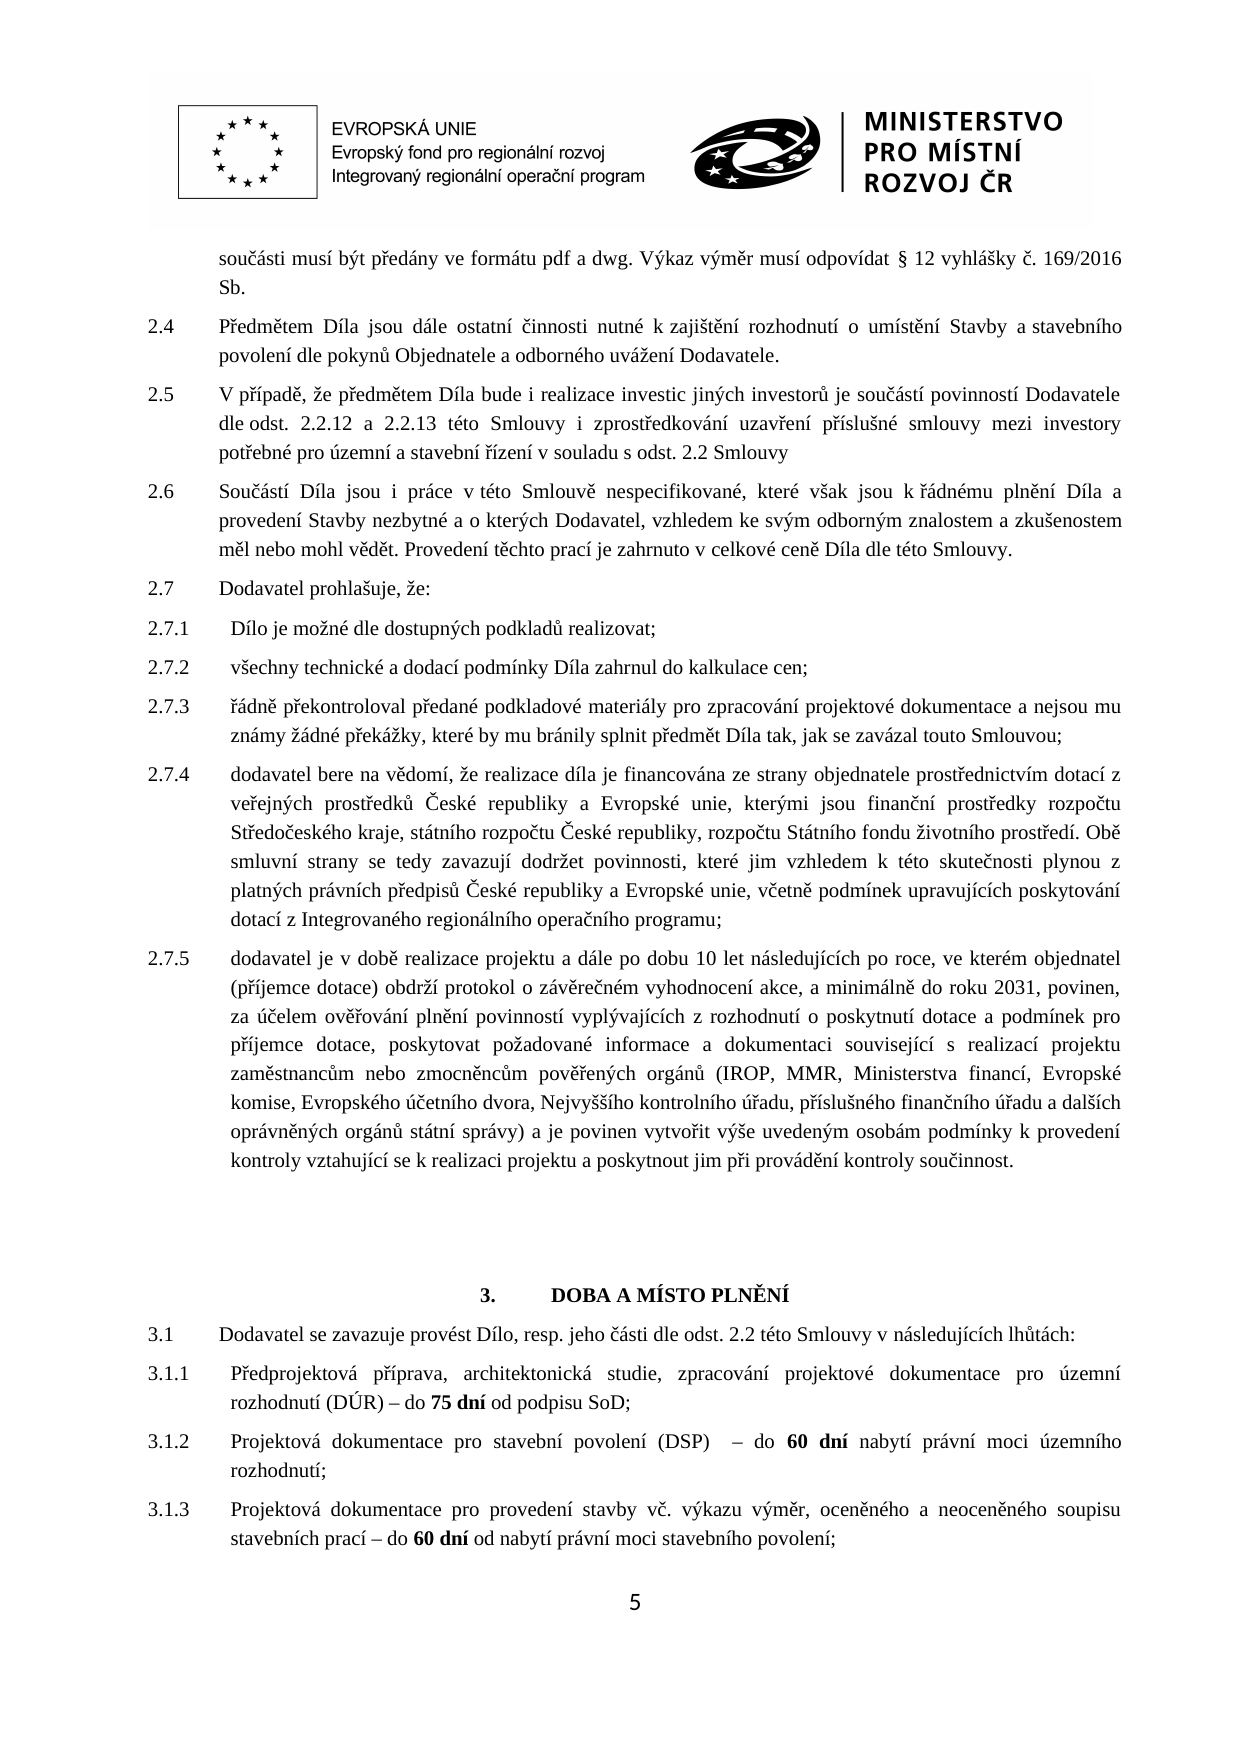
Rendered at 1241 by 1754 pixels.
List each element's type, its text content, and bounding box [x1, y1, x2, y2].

list Dílo je možné dle dostupných podkladů realizovat; [148, 616, 1122, 640]
list Projektová dokumentace pro stavební povolení (DSP) – do 60 dní nabytí právní moci územního rozhodnutí; [148, 1429, 1122, 1482]
list Projektová dokumentace pro provedení stavby vč. výkazu výměr, oceněného a neoceněného soupisu stavebních prací – do 60 dní od nabytí právní moci stavebního povolení; [148, 1497, 1122, 1550]
list dodavatel je v době realizace projektu a dále po dobu 10 let následujících po roce, ve kterém objednatel (příjemce dotace) obdrží protokol o závěrečném vyhodnocení akce, a minimálně do roku 2031, povinen, za účelem ověřování plnění povinností vyplývajících z rozhodnutí o poskytnutí dotace a podmínek pro příjemce dotace, poskytovat požadované informace a dokumentaci související s realizací projektu zaměstnancům nebo zmocněncům pověřených orgánů (IROP, MMR, Ministerstva financí, Evropské komise, Evropského účetního dvora, Nejvyššího kontrolního úřadu, příslušného finančního úřadu a dalších oprávněných orgánů státní správy) a je povinen vytvořit výše uvedeným osobám podmínky k provedení kontroly vztahující se k realizaci projektu a poskytnout jim při provádění kontroly součinnost. [148, 946, 1122, 1172]
text DOBA A MÍSTO PLNĚNÍ [148, 1282, 1122, 1307]
list Předprojektová příprava, architektonická studie, zpracování projektové dokumentace pro územní rozhodnutí (DÚR) – do 75 dní od podpisu SoD; [148, 1361, 1122, 1414]
list dodavatel bere na vědomí, že realizace díla je financována ze strany objednatele prostřednictvím dotací z veřejných prostředků České republiky a Evropské unie, kterými jsou finanční prostředky rozpočtu Středočeského kraje, státního rozpočtu České republiky, rozpočtu Státního fondu životního prostředí. Obě smluvní strany se tedy zavazují dodržet povinnosti, které jim vzhledem k této skutečnosti plynou z platných právních předpisů České republiky a Evropské unie, včetně podmínek upravujících poskytování dotací z Integrovaného regionálního operačního programu; [148, 762, 1122, 931]
text V případě, že předmětem Díla bude i realizace investic jiných investorů je součástí povinností Dodavatele dle odst. 2.2.12 a 2.2.13 této Smlouvy i zprostředkování uzavření příslušné smlouvy mezi investory potřebné pro územní a stavební řízení v souladu s odst. 2.2 Smlouvy [148, 382, 1122, 464]
text Součástí Díla jsou i práce v této Smlouvě nespecifikované, které však jsou k řádnému plnění Díla a provedení Stavby nezbytné a o kterých Dodavatel, vzhledem ke svým odborným znalostem a zkušenostem měl nebo mohl vědět. Provedení těchto prací je zahrnuto v celkové ceně Díla dle této Smlouvy. [148, 479, 1122, 561]
list všechny technické a dodací podmínky Díla zahrnul do kalkulace cen; [148, 655, 1122, 679]
text Předmětem Díla jsou dále ostatní činnosti nutné k zajištění rozhodnutí o umístění Stavby a stavebního povolení dle pokynů Objednatele a odborného uvážení Dodavatele. [148, 314, 1122, 367]
list řádně překontroloval předané podkladové materiály pro zpracování projektové dokumentace a nejsou mu známy žádné překážky, které by mu bránily splnit předmět Díla tak, jak se zavázal touto Smlouvou; [148, 694, 1122, 747]
text Dodavatel se zavazuje provést Dílo, resp. jeho části dle odst. 2.2 této Smlouvy v následujících lhůtách: [148, 1322, 1122, 1346]
text Dodavatel prohlašuje, že: [148, 576, 1122, 600]
picture [147, 73, 1093, 230]
